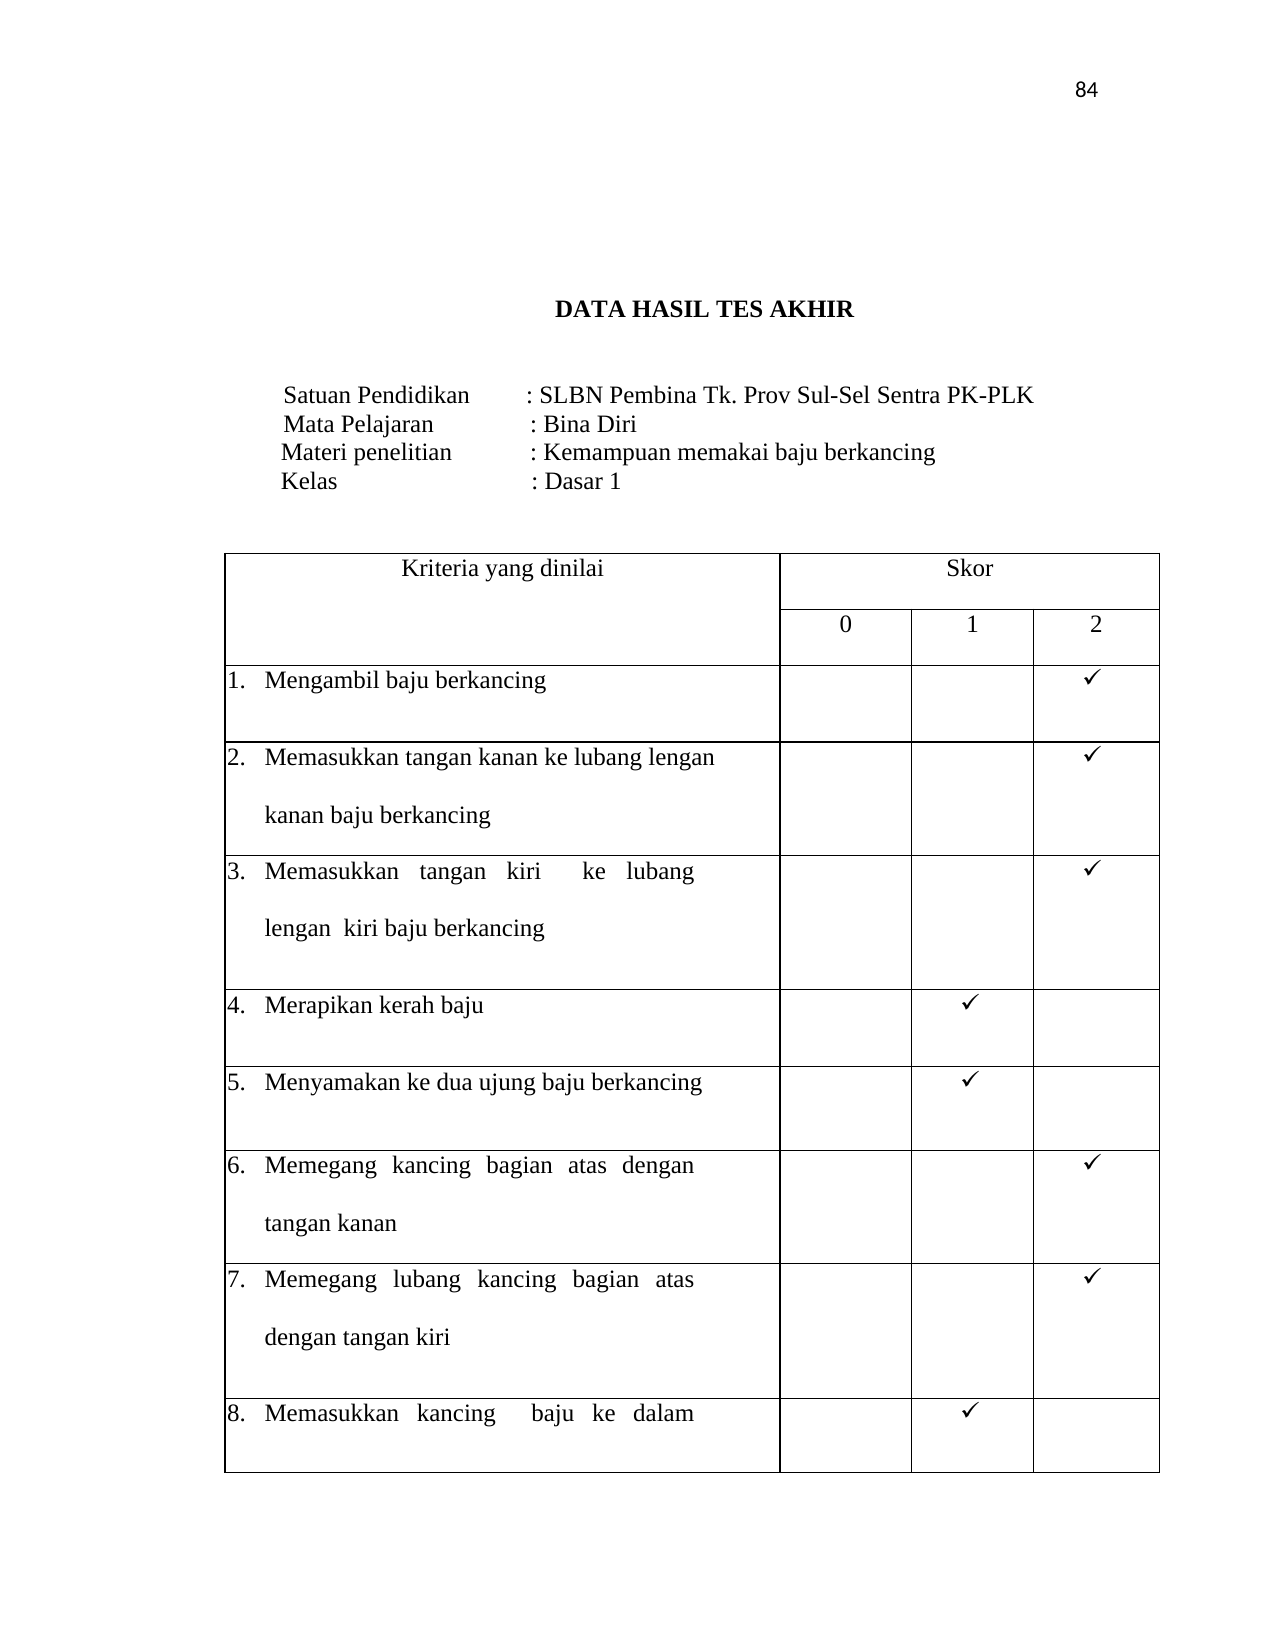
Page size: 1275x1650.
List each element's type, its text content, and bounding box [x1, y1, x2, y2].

table_header Kriteria yang dinilai [226, 554, 779, 664]
table_cell [912, 666, 1033, 741]
table_cell Menyamakan ke dua ujung baju berkancing [226, 1067, 779, 1149]
table_cell [781, 990, 911, 1066]
table_cell [781, 1264, 911, 1397]
list DATA HASIL TES AKHIR [311, 294, 1098, 322]
table_header Skor [781, 554, 1159, 608]
table_cell [1034, 1067, 1159, 1149]
table_cell [1034, 743, 1159, 855]
table_cell [781, 1067, 911, 1149]
table_cell Memegang lubang kancing bagian atas dengan tangan kiri [226, 1264, 779, 1397]
table_cell 0 [781, 610, 911, 664]
table_cell Memegang kancing bagian atas dengan tangan kanan [226, 1151, 779, 1263]
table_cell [226, 1399, 779, 1472]
table_cell [1034, 1399, 1159, 1472]
table_cell [781, 1151, 911, 1263]
table_cell [781, 856, 911, 989]
table_cell [1034, 1264, 1159, 1397]
table_cell Memasukkan tangan kanan ke lubang lengan kanan baju berkancing [226, 743, 779, 855]
table_cell [912, 1067, 1033, 1149]
table_cell [1034, 1151, 1159, 1263]
table_cell [912, 856, 1033, 989]
table_cell 1 [912, 610, 1033, 664]
text Kelas : Dasar 1 [266, 466, 1098, 495]
table_cell [1034, 666, 1159, 741]
table_cell Memasukkan tangan kiri ke lubang lengan kiri baju berkancing [226, 856, 779, 989]
table_cell [912, 1151, 1033, 1263]
table_cell Merapikan kerah baju [226, 990, 779, 1066]
table_cell [781, 1399, 911, 1472]
text Mata Pelajaran : Bina Diri [283, 409, 1098, 437]
table_cell Mengambil baju berkancing [226, 666, 779, 741]
table_cell 2 [1034, 610, 1159, 664]
table_cell [781, 666, 911, 741]
table_cell [1034, 990, 1159, 1066]
text Materi penelitian : Kemampuan memakai baju berkancing [266, 437, 1098, 466]
table_cell [912, 1264, 1033, 1397]
text Satuan Pendidikan : SLBN Pembina Tk. Prov Sul-Sel Sentra PK-PLK [283, 380, 1098, 409]
table_cell [1034, 856, 1159, 989]
table_cell [912, 1399, 1033, 1472]
table_cell [781, 743, 911, 855]
table_cell [912, 743, 1033, 855]
table_cell [912, 990, 1033, 1066]
